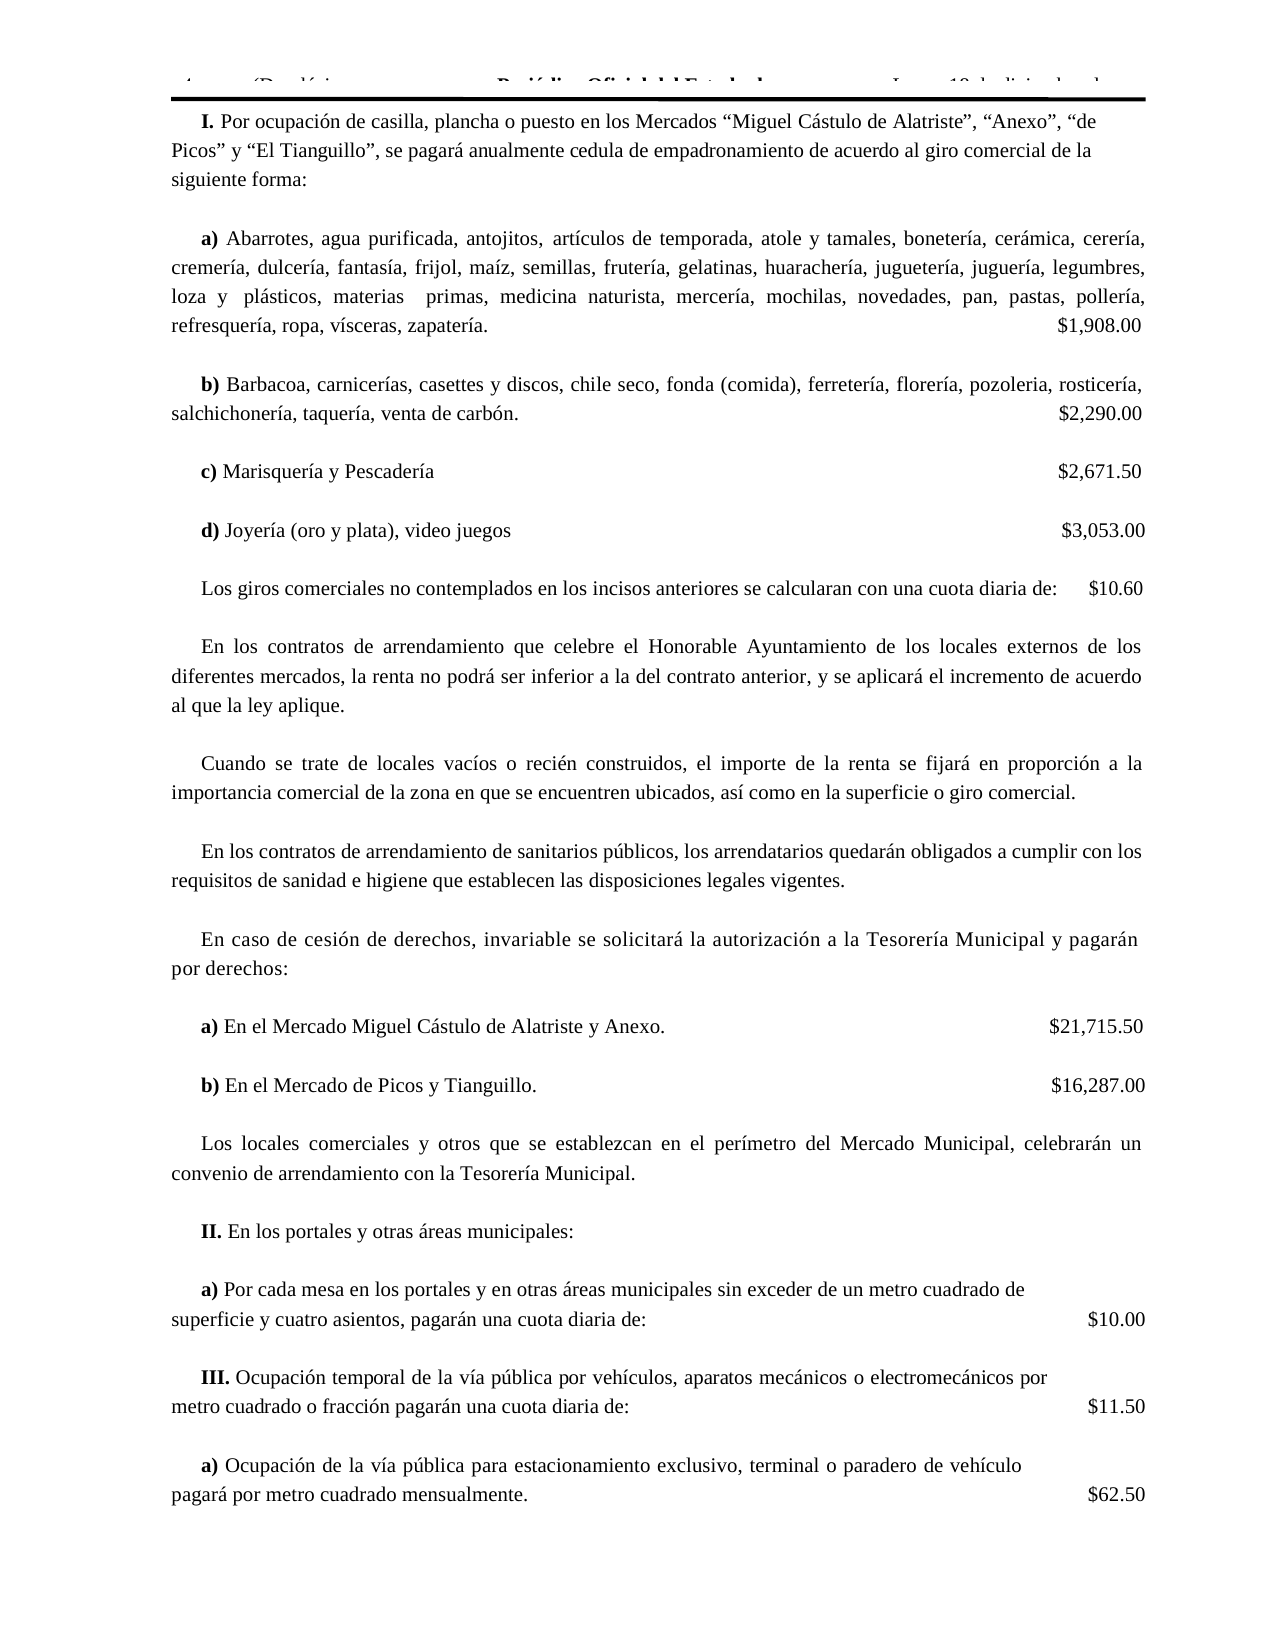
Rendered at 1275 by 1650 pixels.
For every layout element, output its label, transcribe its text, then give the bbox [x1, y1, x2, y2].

list Joyería (oro y plata), video juegos $3,053.00 [201, 518, 1158, 542]
list Por ocupación de casilla, plancha o puesto en los Mercados “Miguel Cástulo de Alatriste”, “Anexo”, “de Picos” y “El Tianguillo”, se pagará anualmente cedula de empadronamiento de acuerdo al giro comercial de la siguiente forma: [171, 109, 1145, 191]
text al que la ley aplique. [171, 693, 1158, 717]
list Barbacoa, carnicerías, casettes y discos, chile seco, fonda (comida), ferretería, florería, pozoleria, rosticería, salchichonería, taquería, venta de carbón. $2,290.00 [171, 371, 1145, 424]
text metro cuadrado o fracción pagarán una cuota diaria de: $11.50 [171, 1394, 1158, 1418]
text a) Ocupación de la vía pública para estacionamiento exclusivo, terminal o paradero de vehículo [201, 1453, 1158, 1477]
list Marisquería y Pescadería $2,671.50 [201, 459, 1158, 483]
text a) Por cada mesa en los portales y en otras áreas municipales sin exceder de un metro cuadrado de [201, 1277, 1158, 1301]
text En caso de cesión de derechos, invariable se solicitará la autorización a la Tesorería Municipal y pagarán por derechos: [171, 926, 1145, 980]
list En el Mercado Miguel Cástulo de Alatriste y Anexo. $21,715.50 [201, 1014, 1158, 1038]
text superficie y cuatro asientos, pagarán una cuota diaria de: $10.00 [171, 1307, 1158, 1331]
text En los contratos de arrendamiento de sanitarios públicos, los arrendatarios quedarán obligados a cumplir con los requisitos de sanidad e higiene que establecen las disposiciones legales vigentes. [171, 839, 1145, 892]
text Cuando se trate de locales vacíos o recién construidos, el importe de la renta se fijará en proporción a la importancia comercial de la zona en que se encuentren ubicados, así como en la superficie o giro comercial. [171, 751, 1145, 804]
text diferentes mercados, la renta no podrá ser inferior a la del contrato anterior, y se aplicará el incremento de acuerdo [171, 666, 1158, 687]
list En los portales y otras áreas municipales: [201, 1219, 1158, 1243]
list Abarrotes, agua purificada, antojitos, artículos de temporada, atole y tamales, bonetería, cerámica, cerería, cremería, dulcería, fantasía, frijol, maíz, semillas, frutería, gelatinas, huarachería, juguetería, juguería, legumbres, loza y plásticos, materias primas, medicina naturista, mercería, mochilas, novedades, pan, pastas, pollería, refresquería, ropa, vísceras, zapatería. $1,908.00 [171, 226, 1145, 337]
text pagará por metro cuadrado mensualmente. $62.50 [171, 1482, 1158, 1506]
text Los locales comerciales y otros que se establezcan en el perímetro del Mercado Municipal, celebrarán un convenio de arrendamiento con la Tesorería Municipal. [171, 1131, 1146, 1184]
list Ocupación temporal de la vía pública por vehículos, aparatos mecánicos o electromecánicos por [201, 1365, 1158, 1389]
list En el Mercado de Picos y Tianguillo. $16,287.00 [201, 1073, 1158, 1097]
text Los giros comerciales no contemplados en los incisos anteriores se calcularan con una cuota diaria de: $10.60 En los contratos de arrendamiento que celebre el Honorable Ayuntamiento de los locales externos de los [201, 548, 1146, 666]
